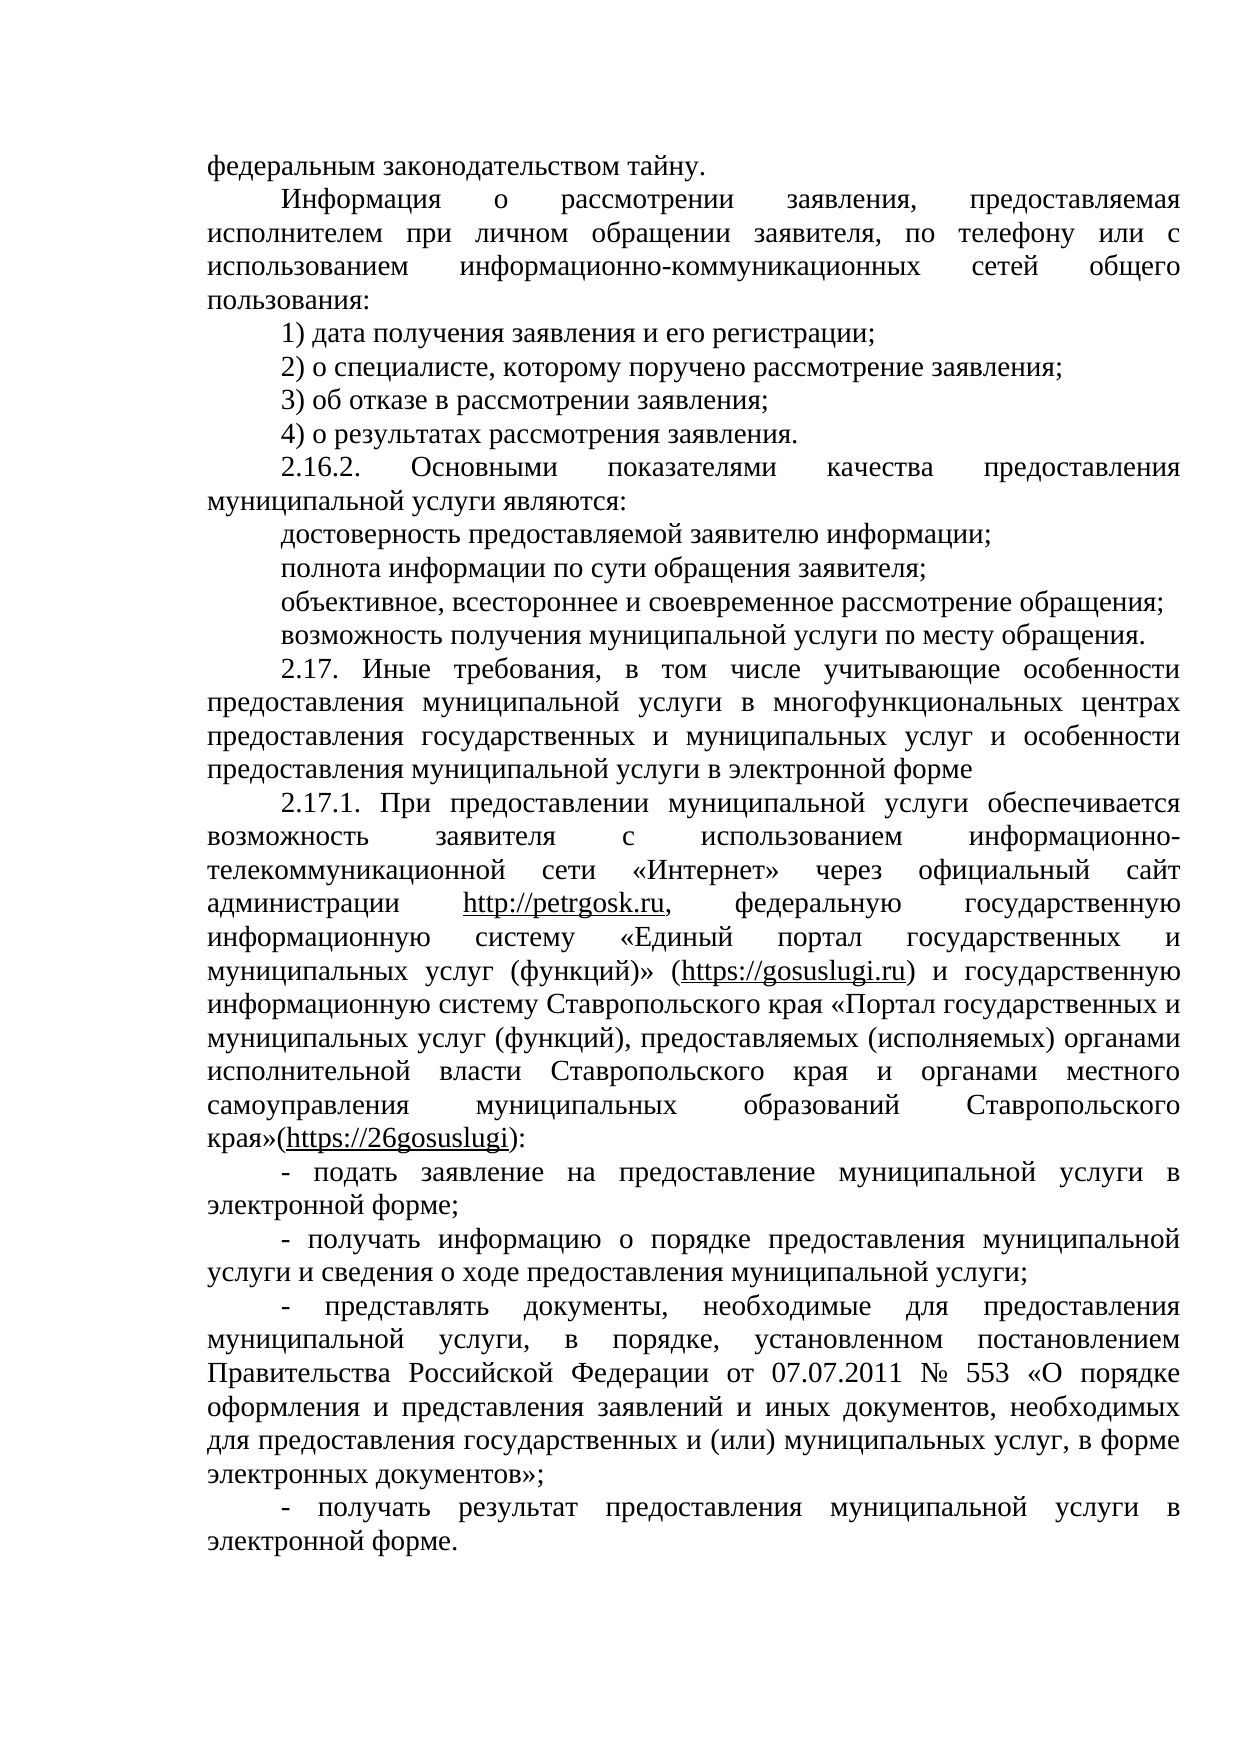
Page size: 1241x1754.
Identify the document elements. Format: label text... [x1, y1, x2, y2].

text - получать результат предоставления муниципальной услуги в электронной форме. [207, 1489, 1181, 1556]
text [207, 148, 1181, 181]
text 2.17. Иные требования, в том числе учитывающие особенности предоставления муниципальной услуги в многофункциональных центрах предоставления государственных и муниципальных услуг и особенности предоставления муниципальной услуги в электронной форме [207, 651, 1181, 785]
text 1) дата получения заявления и его регистрации; [207, 315, 1181, 349]
text достоверность предоставляемой заявителю информации; [207, 517, 1181, 550]
text - получать информацию о порядке предоставления муниципальной услуги и сведения о ходе предоставления муниципальной услуги; [207, 1221, 1181, 1288]
text 3) об отказе в рассмотрении заявления; [207, 382, 1181, 416]
text 2) о специалисте, которому поручено рассмотрение заявления; [207, 349, 1181, 382]
text возможность получения муниципальной услуги по месту обращения. [207, 617, 1181, 651]
text - представлять документы, необходимые для предоставления муниципальной услуги, в порядке, установленном постановлением Правительства Российской Федерации от 07.07.2011 № 553 «О порядке оформления и представления заявлений и иных документов, необходимых для предоставления государственных и (или) муниципальных услуг, в форме электронных документов»; [207, 1288, 1181, 1489]
text 2.16.2. Основными показателями качества предоставления муниципальной услуги являются: [207, 449, 1181, 517]
text полнота информации по сути обращения заявителя; [207, 550, 1181, 584]
text - подать заявление на предоставление муниципальной услуги в электронной форме; [207, 1154, 1181, 1221]
text 4) о результатах рассмотрения заявления. [207, 416, 1181, 449]
text объективное, всестороннее и своевременное рассмотрение обращения; [207, 584, 1181, 617]
text Информация о рассмотрении заявления, предоставляемая исполнителем при личном обращении заявителя, по телефону или с использованием информационно-коммуникационных сетей общего пользования: [207, 181, 1181, 315]
text 2.17.1. При предоставлении муниципальной услуги обеспечивается возможность заявителя с использованием информационно-телекоммуникационной сети «Интернет» через официальный сайт администрации http://petrgosk.ru, федеральную государственную информационную систему «Единый портал государственных и муниципальных услуг (функций)» (https://gosuslugi.ru) и государственную информационную систему Ставропольского края «Портал государственных и муниципальных услуг (функций), предоставляемых (исполняемых) органами исполнительной власти Ставропольского края и органами местного самоуправления муниципальных образований Ставропольского края»(https://26gosuslugi): [207, 785, 1181, 1154]
